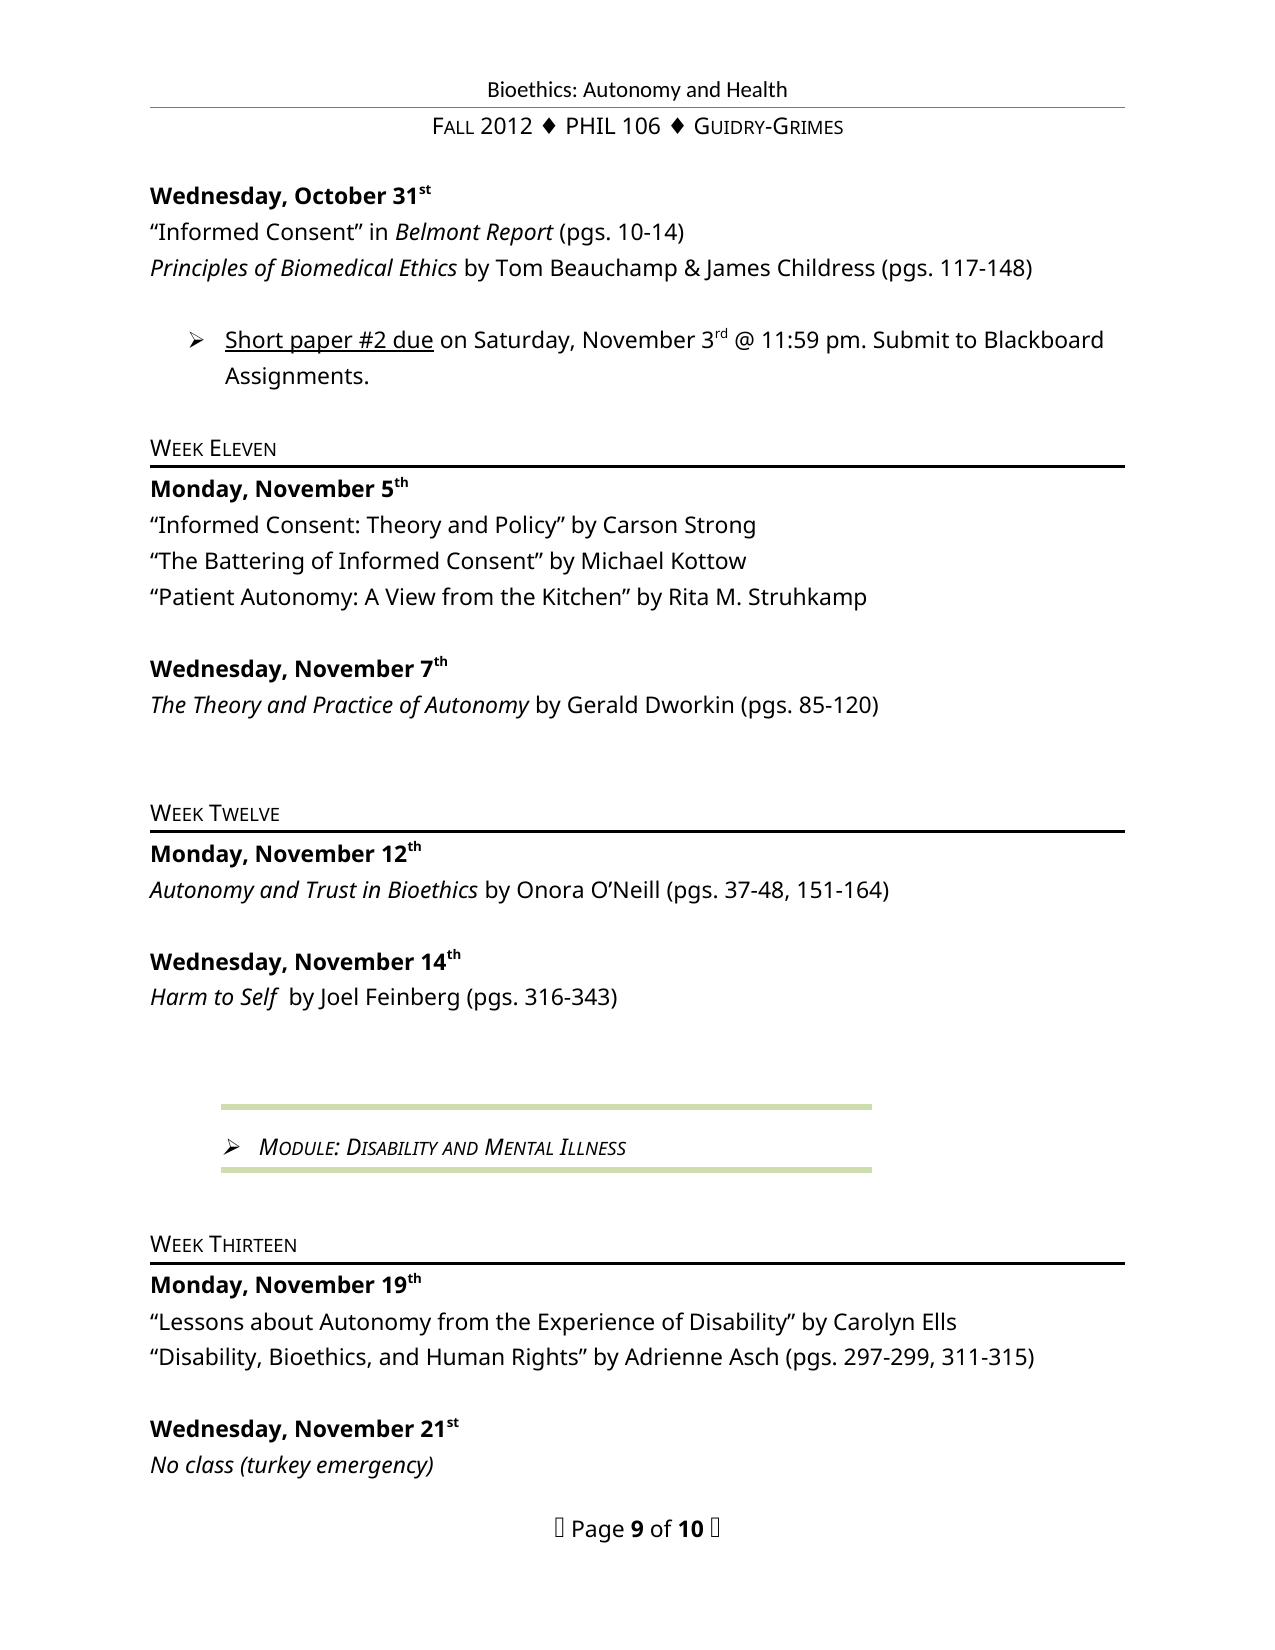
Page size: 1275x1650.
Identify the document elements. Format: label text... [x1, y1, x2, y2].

text “Informed Consent: Theory and Policy” by Carson Strong [150, 509, 1125, 540]
list Short paper #2 due on Saturday, November 3rd @ 11:59 pm. Submit to Blackboard Assignments. [187, 324, 1125, 391]
text Autonomy and Trust in Bioethics by Onora O’Neill (pgs. 37-48, 151-164) [150, 873, 1125, 905]
text Monday, November 12th [150, 838, 1125, 869]
text The Theory and Practice of Autonomy by Gerald Dworkin (pgs. 85-120) [150, 689, 1125, 720]
text Week Eleven [150, 432, 1125, 465]
text Wednesday, November 14th [150, 945, 1125, 977]
text Wednesday, October 31st [150, 180, 1125, 212]
text “The Battering of Informed Consent” by Michael Kottow [150, 545, 1125, 576]
text Harm to Self by Joel Feinberg (pgs. 316-343) [150, 981, 1125, 1013]
text “Lessons about Autonomy from the Experience of Disability” by Carolyn Ells [150, 1305, 1125, 1337]
text Principles of Biomedical Ethics by Tom Beauchamp & James Childress (pgs. 117-148) [150, 252, 1125, 283]
text Week Thirteen [150, 1228, 1125, 1262]
text Wednesday, November 7th [150, 653, 1125, 684]
text “Disability, Bioethics, and Human Rights” by Adrienne Asch (pgs. 297-299, 311-315) [150, 1341, 1125, 1373]
text Wednesday, November 21st [150, 1413, 1125, 1444]
text Week Twelve [150, 796, 1125, 830]
text “Patient Autonomy: A View from the Kitchen” by Rita M. Struhkamp [150, 581, 1125, 612]
text No class (turkey emergency) [150, 1449, 1125, 1480]
text “Informed Consent” in Belmont Report (pgs. 10-14) [150, 216, 1125, 247]
text Monday, November 5th [150, 473, 1125, 504]
text Monday, November 19th [150, 1269, 1125, 1301]
